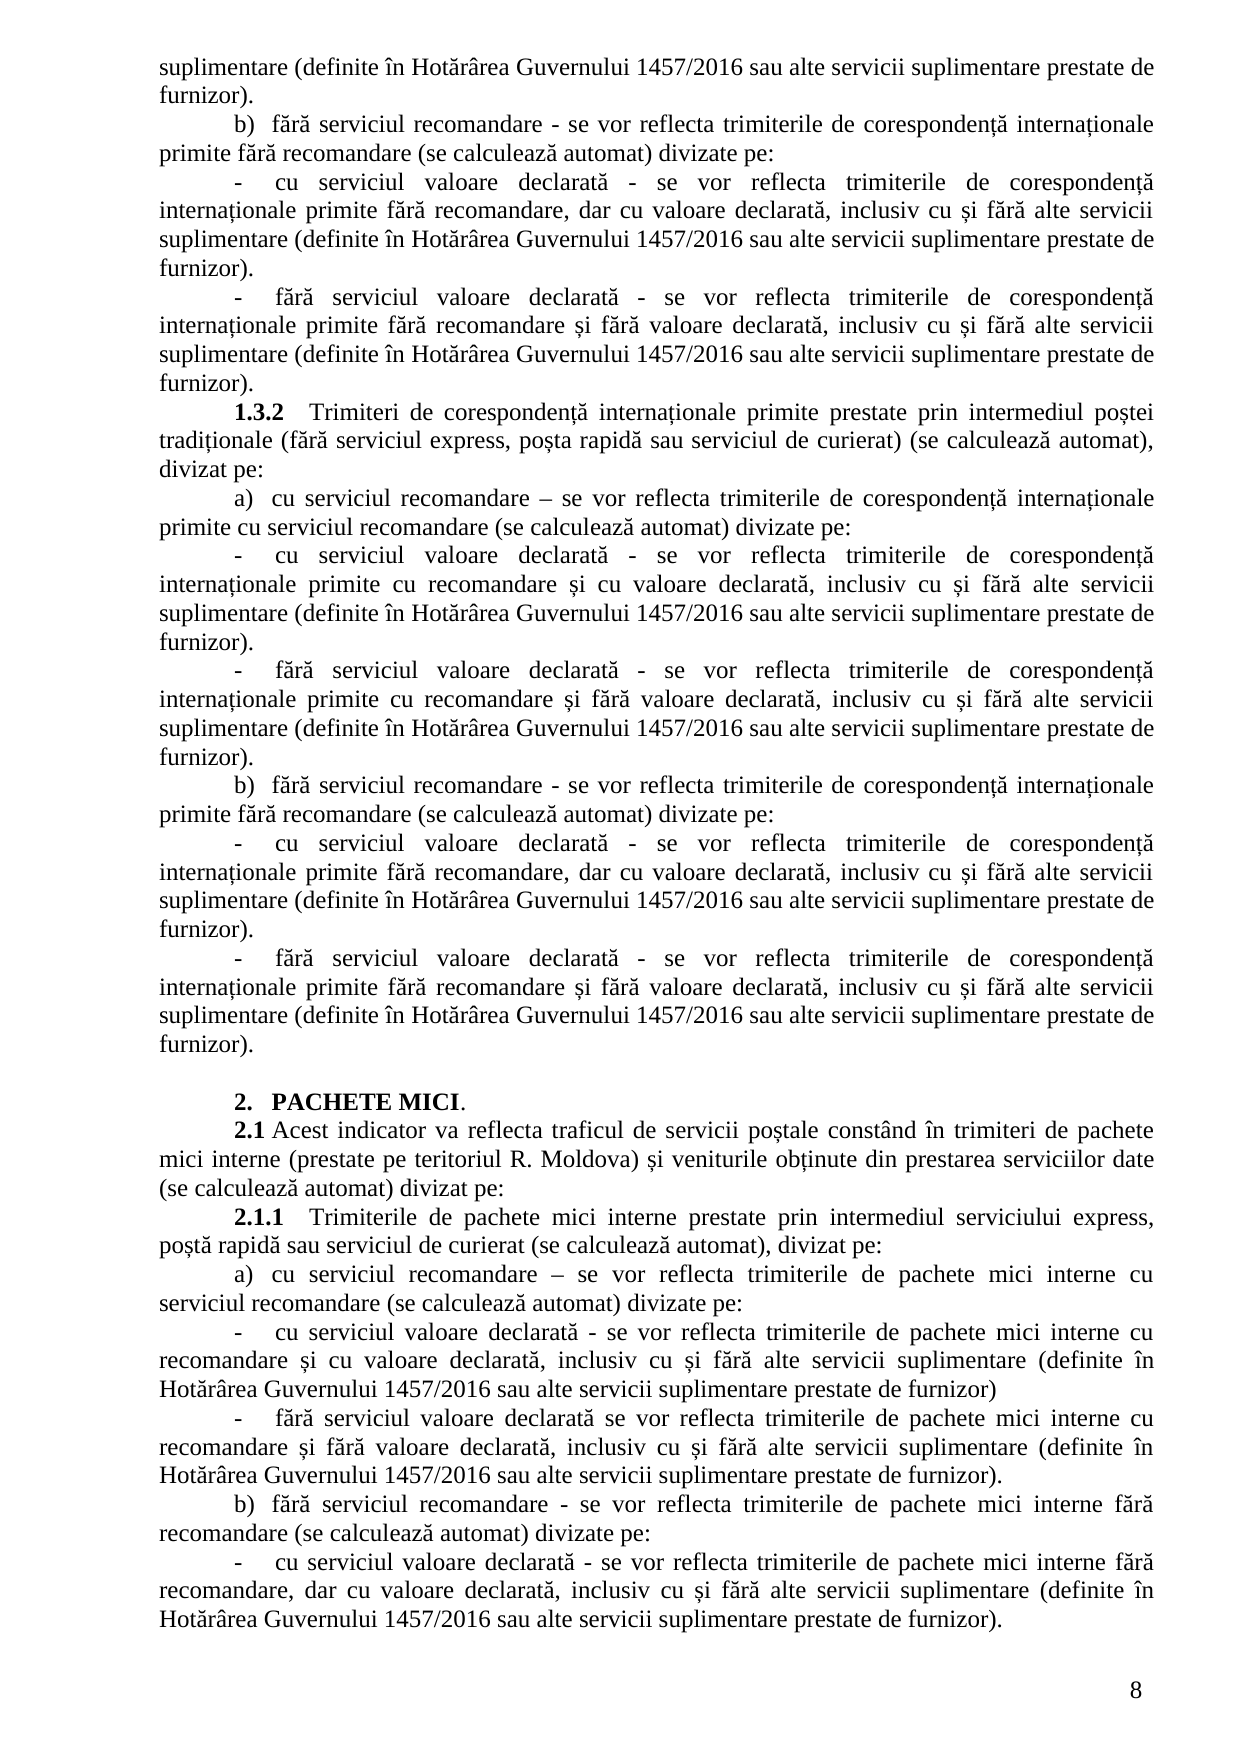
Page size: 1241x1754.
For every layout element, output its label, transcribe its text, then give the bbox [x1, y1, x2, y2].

list fără serviciul recomandare - se vor reflecta trimiterile de pachete mici interne fără recomandare (se calculează automat) divizate pe: [159, 1489, 1155, 1547]
list fără serviciul valoare declarată - se vor reflecta trimiterile de corespondență internaționale primite fără recomandare și fără valoare declarată, inclusiv cu și fără alte servicii suplimentare (definite în Hotărârea Guvernului 1457/2016 sau alte servicii suplimentare prestate de furnizor). [159, 282, 1155, 397]
list fără serviciul recomandare - se vor reflecta trimiterile de corespondență internaționale primite fără recomandare (se calculează automat) divizate pe: [159, 109, 1155, 167]
list cu serviciul valoare declarată - se vor reflecta trimiterile de corespondență internaționale primite fără recomandare, dar cu valoare declarată, inclusiv cu și fără alte servicii suplimentare (definite în Hotărârea Guvernului 1457/2016 sau alte servicii suplimentare prestate de furnizor). [159, 167, 1155, 282]
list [159, 52, 1155, 109]
list cu serviciul recomandare – se vor reflecta trimiterile de pachete mici interne cu serviciul recomandare (se calculează automat) divizate pe: [159, 1259, 1155, 1317]
list Acest indicator va reflecta traficul de servicii poștale constând în trimiteri de pachete mici interne (prestate pe teritoriul R. Moldova) și veniturile obținute din prestarea serviciilor date (se calculează automat) divizat pe: [159, 1116, 1155, 1202]
list fără serviciul recomandare - se vor reflecta trimiterile de corespondență internaționale primite fără recomandare (se calculează automat) divizate pe: [159, 771, 1155, 828]
list cu serviciul valoare declarată - se vor reflecta trimiterile de corespondență internaționale primite cu recomandare și cu valoare declarată, inclusiv cu și fără alte servicii suplimentare (definite în Hotărârea Guvernului 1457/2016 sau alte servicii suplimentare prestate de furnizor). [159, 541, 1155, 656]
list Trimiterile de pachete mici interne prestate prin intermediul serviciului express, poștă rapidă sau serviciul de curierat (se calculează automat), divizat pe: [159, 1202, 1155, 1259]
list cu serviciul valoare declarată - se vor reflecta trimiterile de pachete mici interne cu recomandare și cu valoare declarată, inclusiv cu și fără alte servicii suplimentare (definite în Hotărârea Guvernului 1457/2016 sau alte servicii suplimentare prestate de furnizor) [159, 1317, 1155, 1403]
list cu serviciul valoare declarată - se vor reflecta trimiterile de corespondență internaționale primite fără recomandare, dar cu valoare declarată, inclusiv cu și fără alte servicii suplimentare (definite în Hotărârea Guvernului 1457/2016 sau alte servicii suplimentare prestate de furnizor). [159, 828, 1155, 943]
list fără serviciul valoare declarată - se vor reflecta trimiterile de corespondență internaționale primite fără recomandare și fără valoare declarată, inclusiv cu și fără alte servicii suplimentare (definite în Hotărârea Guvernului 1457/2016 sau alte servicii suplimentare prestate de furnizor). [159, 943, 1155, 1058]
list Trimiteri de corespondență internaționale primite prestate prin intermediul poștei tradiționale (fără serviciul express, poșta rapidă sau serviciul de curierat) (se calculează automat), divizat pe: [159, 397, 1155, 483]
list PACHETE MICI. [159, 1087, 1155, 1116]
